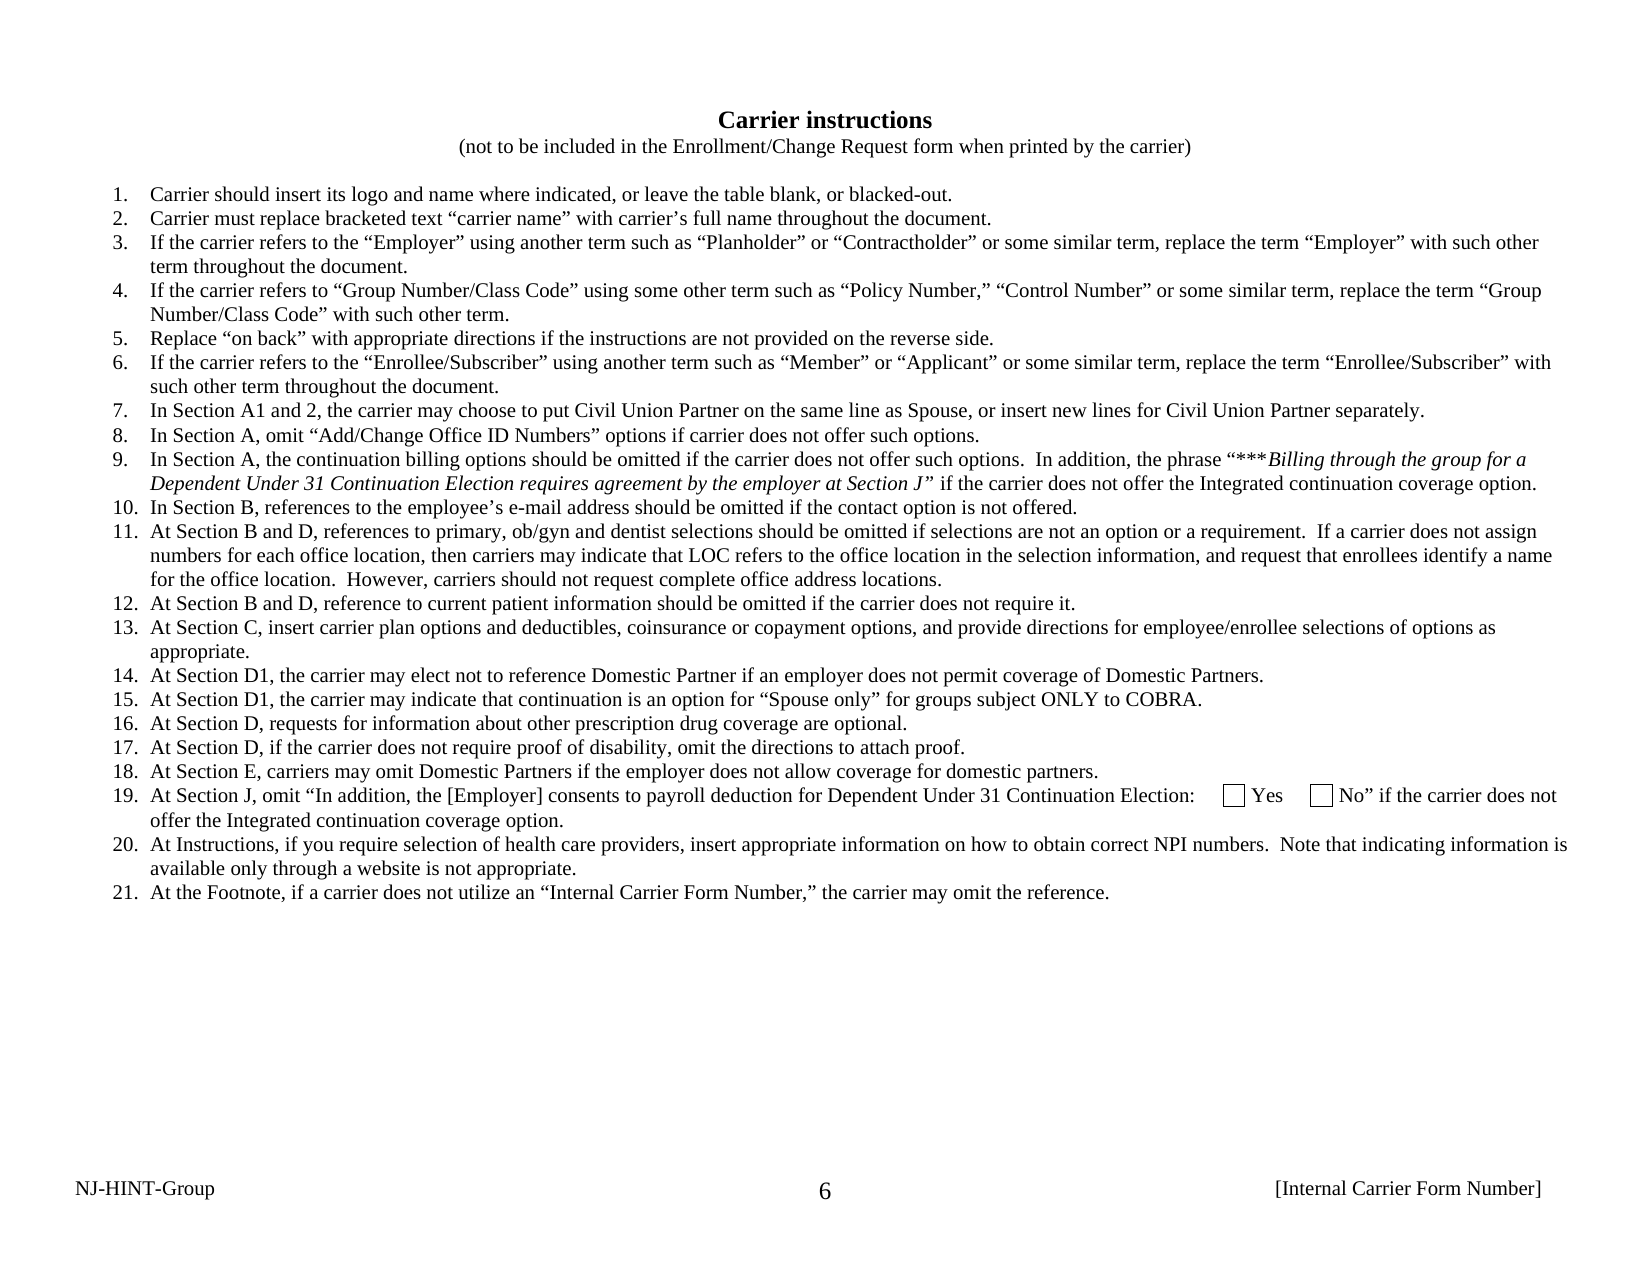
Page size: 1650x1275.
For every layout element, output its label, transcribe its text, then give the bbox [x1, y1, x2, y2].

list At Section D, if the carrier does not require proof of disability, omit the directions to attach proof. [112, 735, 1575, 759]
list At the Footnote, if a carrier does not utilize an “Internal Carrier Form Number,” the carrier may omit the reference. [112, 880, 1575, 904]
list In Section B, references to the employee’s e-mail address should be omitted if the contact option is not offered. [112, 495, 1575, 519]
list At Section E, carriers may omit Domestic Partners if the employer does not allow coverage for domestic partners. [112, 759, 1575, 783]
list If the carrier refers to “Group Number/Class Code” using some other term such as “Policy Number,” “Control Number” or some similar term, replace the term “Group Number/Class Code” with such other term. [112, 278, 1575, 326]
list Carrier must replace bracketed text “carrier name” with carrier’s full name throughout the document. [112, 206, 1575, 230]
list Carrier should insert its logo and name where indicated, or leave the table blank, or blacked-out. [112, 182, 1575, 206]
list At Section B and D, references to primary, ob/gyn and dentist selections should be omitted if selections are not an option or a requirement. If a carrier does not assign numbers for each office location, then carriers may indicate that LOC refers to the office location in the selection information, and request that enrollees identify a name for the office location. However, carriers should not request complete office address locations. [112, 519, 1575, 591]
list At Section C, insert carrier plan options and deductibles, coinsurance or copayment options, and provide directions for employee/enrollee selections of options as appropriate. [112, 615, 1575, 663]
list At Section J, omit “In addition, the [Employer] consents to payroll deduction for Dependent Under 31 Continuation Election: Yes No” if the carrier does not offer the Integrated continuation coverage option. [112, 783, 1575, 832]
text (not to be included in the Enrollment/Change Request form when printed by the carrier) [75, 134, 1575, 158]
text Carrier instructions [75, 105, 1575, 134]
list At Section B and D, reference to current patient information should be omitted if the carrier does not require it. [112, 591, 1575, 615]
list If the carrier refers to the “Employer” using another term such as “Planholder” or “Contractholder” or some similar term, replace the term “Employer” with such other term throughout the document. [112, 230, 1575, 278]
list In Section A1 and 2, the carrier may choose to put Civil Union Partner on the same line as Spouse, or insert new lines for Civil Union Partner separately. [112, 398, 1575, 422]
list Replace “on back” with appropriate directions if the instructions are not provided on the reverse side. [112, 326, 1575, 350]
list At Section D1, the carrier may indicate that continuation is an option for “Spouse only” for groups subject ONLY to COBRA. [112, 687, 1575, 711]
list At Section D1, the carrier may elect not to reference Domestic Partner if an employer does not permit coverage of Domestic Partners. [112, 663, 1575, 687]
list If the carrier refers to the “Enrollee/Subscriber” using another term such as “Member” or “Applicant” or some similar term, replace the term “Enrollee/Subscriber” with such other term throughout the document. [112, 350, 1575, 398]
list In Section A, the continuation billing options should be omitted if the carrier does not offer such options. In addition, the phrase “***Billing through the group for a Dependent Under 31 Continuation Election requires agreement by the employer at Section J” if the carrier does not offer the Integrated continuation coverage option. [112, 447, 1575, 495]
list In Section A, omit “Add/Change Office ID Numbers” options if carrier does not offer such options. [112, 422, 1575, 447]
list At Instructions, if you require selection of health care providers, insert appropriate information on how to obtain correct NPI numbers. Note that indicating information is available only through a website is not appropriate. [112, 832, 1575, 880]
list At Section D, requests for information about other prescription drug coverage are optional. [112, 711, 1575, 735]
